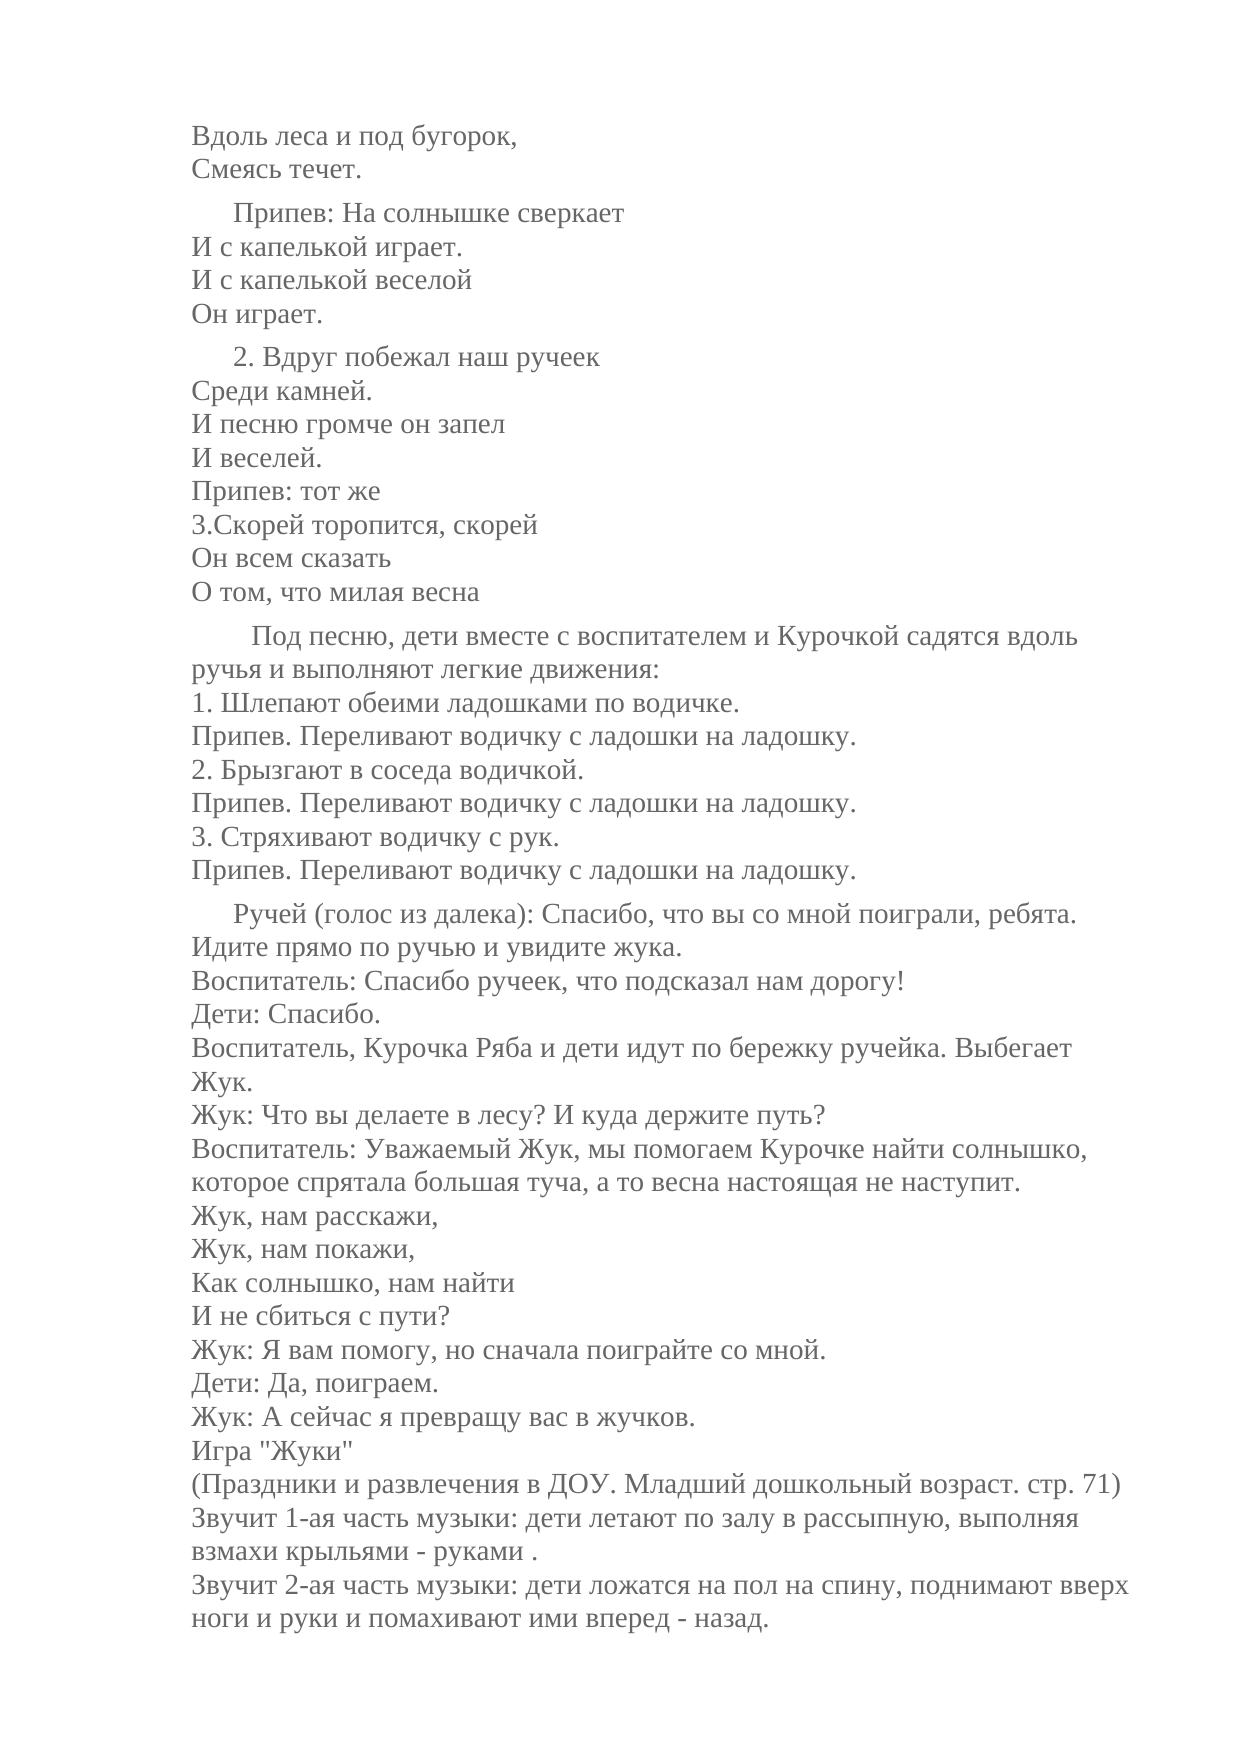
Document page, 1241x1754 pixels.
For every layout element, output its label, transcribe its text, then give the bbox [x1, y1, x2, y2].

text 2. Вдруг побежал наш ручеек Среди камней. И песню громче он запел И веселей. Припев: тот же 3.Скорей торопится, скорей Он всем сказать О том, что милая весна [191, 339, 1138, 608]
text Припев: На солнышке сверкает И с капелькой играет. И с капелькой веселой Он играет. [191, 195, 1138, 329]
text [191, 896, 1138, 1634]
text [191, 118, 1138, 185]
text Под песню, дети вместе с воспитателем и Курочкой садятся вдоль ручья и выполняют легкие движения: 1. Шлепают обеими ладошками по водичке. Припев. Переливают водичку с ладошки на ладошку. 2. Брызгают в соседа водичкой. Припев. Переливают водичку с ладошки на ладошку. 3. Стряхивают водичку с рук. Припев. Переливают водичку с ладошки на ладошку. [191, 618, 1138, 886]
